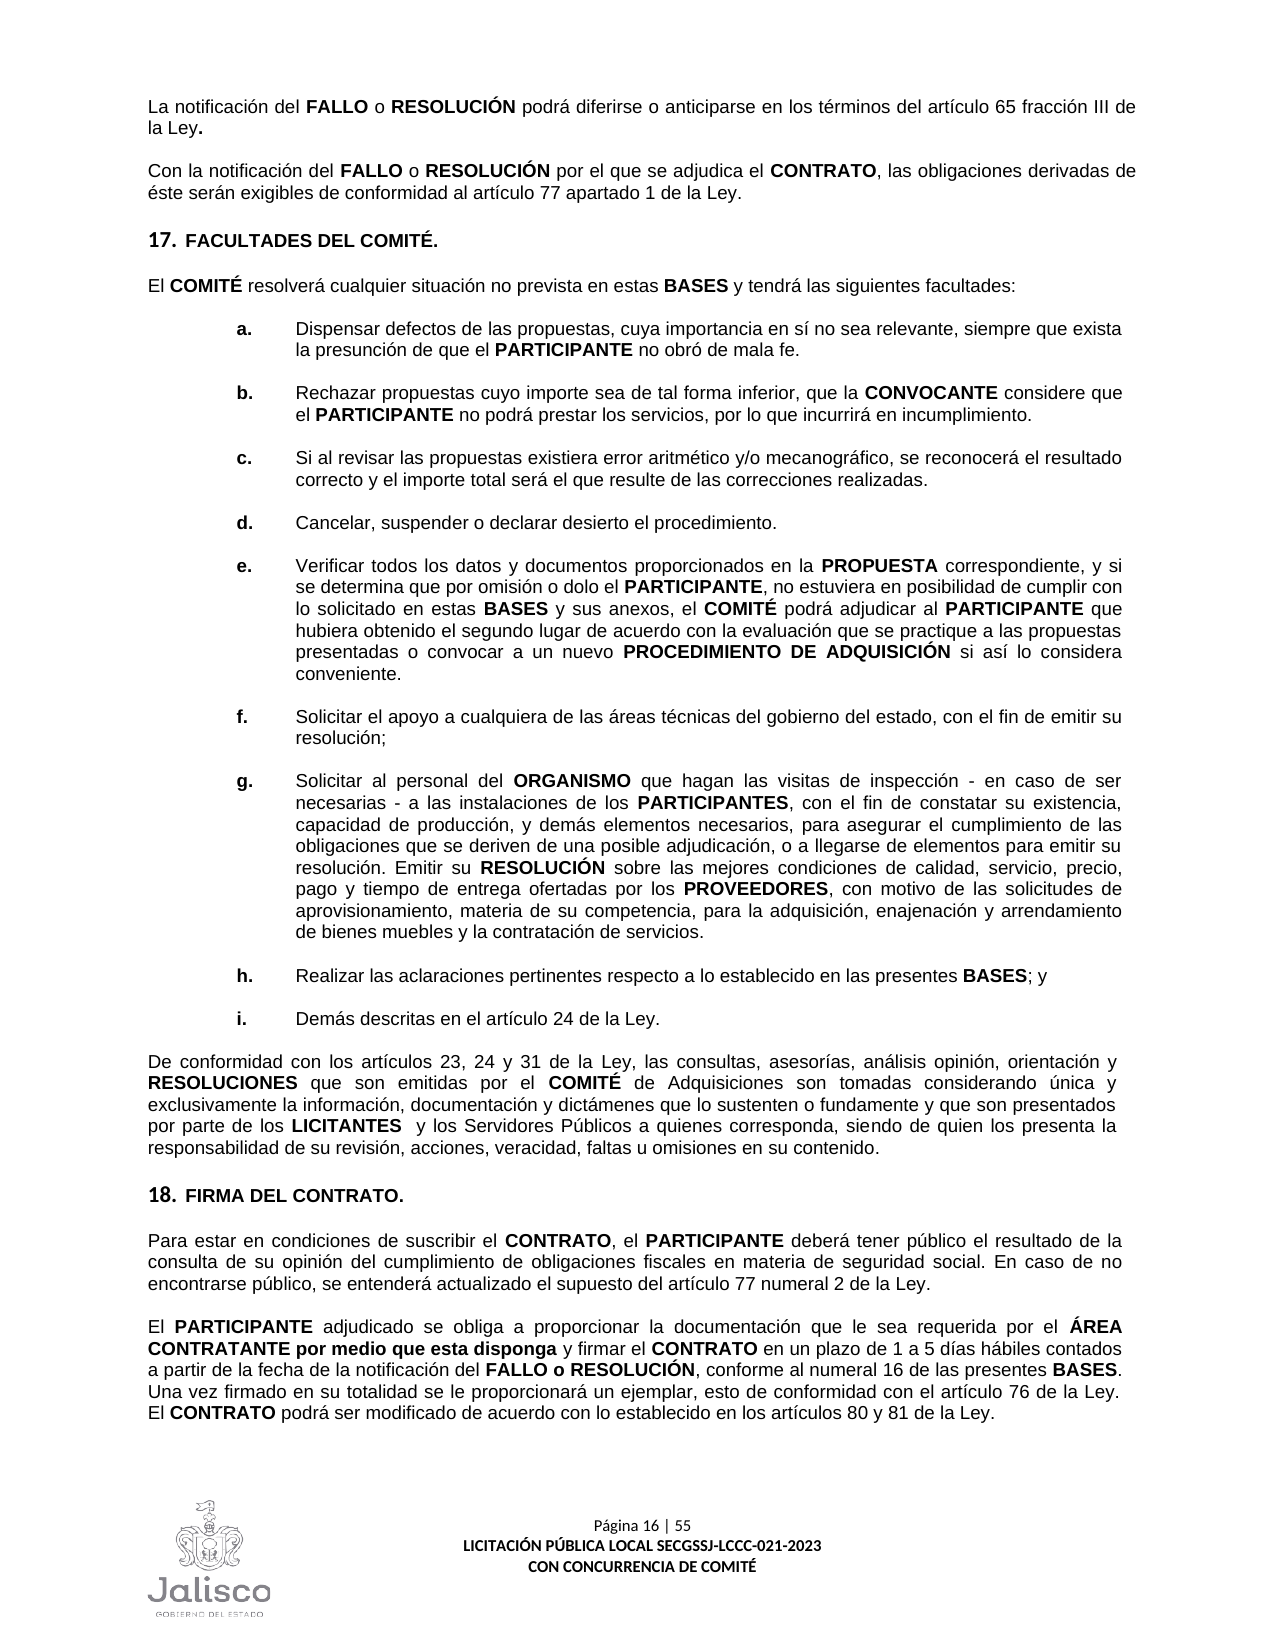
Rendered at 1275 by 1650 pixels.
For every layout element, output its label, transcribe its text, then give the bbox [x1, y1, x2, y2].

list Solicitar al personal del ORGANISMO que hagan las visitas de inspección - en caso de ser necesarias - a las instalaciones de los PARTICIPANTES, con el fin de constatar su existencia, capacidad de producción, y demás elementos necesarios, para asegurar el cumplimiento de las obligaciones que se deriven de una posible adjudicación, o a llegarse de elementos para emitir su resolución. Emitir su RESOLUCIÓN sobre las mejores condiciones de calidad, servicio, precio, pago y tiempo de entrega ofertadas por los PROVEEDORES, con motivo de las solicitudes de aprovisionamiento, materia de su competencia, para la adquisición, enajenación y arrendamiento de bienes muebles y la contratación de servicios. [236, 770, 1122, 943]
list Cancelar, suspender o declarar desierto el procedimiento. [236, 512, 1122, 533]
list FACULTADES DEL COMITÉ. [148, 225, 1137, 253]
text De conformidad con los artículos 23, 24 y 31 de la Ley, las consultas, asesorías, análisis opinión, orientación y RESOLUCIONES que son emitidas por el COMITÉ de Adquisiciones son tomadas considerando única y exclusivamente la información, documentación y dictámenes que lo sustenten o fundamente y que son presentados por parte de los LICITANTES y los Servidores Públicos a quienes corresponda, siendo de quien los presenta la responsabilidad de su revisión, acciones, veracidad, faltas u omisiones en su contenido. [148, 1051, 1117, 1158]
list Realizar las aclaraciones pertinentes respecto a lo establecido en las presentes BASES; y [236, 964, 1122, 986]
list FIRMA DEL CONTRATO. [148, 1180, 1122, 1208]
list Verificar todos los datos y documentos proporcionados en la PROPUESTA correspondiente, y si se determina que por omisión o dolo el PARTICIPANTE, no estuviera en posibilidad de cumplir con lo solicitado en estas BASES y sus anexos, el COMITÉ podrá adjudicar al PARTICIPANTE que hubiera obtenido el segundo lugar de acuerdo con la evaluación que se practique a las propuestas presentadas o convocar a un nuevo PROCEDIMIENTO DE ADQUISICIÓN si así lo considera conveniente. [236, 555, 1122, 684]
text Para estar en condiciones de suscribir el CONTRATO, el PARTICIPANTE deberá tener público el resultado de la consulta de su opinión del cumplimiento de obligaciones fiscales en materia de seguridad social. En caso de no encontrarse público, se entenderá actualizado el supuesto del artículo 77 numeral 2 de la Ley. [148, 1229, 1122, 1294]
text La notificación del FALLO o RESOLUCIÓN podrá diferirse o anticiparse en los términos del artículo 65 fracción III de la Ley. [148, 95, 1137, 138]
list Si al revisar las propuestas existiera error aritmético y/o mecanográfico, se reconocerá el resultado correcto y el importe total será el que resulte de las correcciones realizadas. [236, 447, 1122, 490]
text El PARTICIPANTE adjudicado se obliga a proporcionar la documentación que le sea requerida por el ÁREA CONTRATANTE por medio que esta disponga y firmar el CONTRATO en un plazo de 1 a 5 días hábiles contados a partir de la fecha de la notificación del FALLO o RESOLUCIÓN, conforme al numeral 16 de las presentes BASES. Una vez firmado en su totalidad se le proporcionará un ejemplar, esto de conformidad con el artículo 76 de la Ley. El CONTRATO podrá ser modificado de acuerdo con lo establecido en los artículos 80 y 81 de la Ley. [148, 1316, 1122, 1424]
text Con la notificación del FALLO o RESOLUCIÓN por el que se adjudica el CONTRATO, las obligaciones derivadas de éste serán exigibles de conformidad al artículo 77 apartado 1 de la Ley. [148, 160, 1137, 203]
picture [147, 1500, 271, 1617]
list Rechazar propuestas cuyo importe sea de tal forma inferior, que la CONVOCANTE considere que el PARTICIPANTE no podrá prestar los servicios, por lo que incurrirá en incumplimiento. [236, 382, 1122, 425]
list Demás descritas en el artículo 24 de la Ley. [236, 1007, 1122, 1029]
list Dispensar defectos de las propuestas, cuya importancia en sí no sea relevante, siempre que exista la presunción de que el PARTICIPANTE no obró de mala fe. [236, 317, 1122, 361]
list Solicitar el apoyo a cualquiera de las áreas técnicas del gobierno del estado, con el fin de emitir su resolución; [236, 706, 1122, 749]
text El COMITÉ resolverá cualquier situación no prevista en estas BASES y tendrá las siguientes facultades: [148, 274, 1137, 296]
